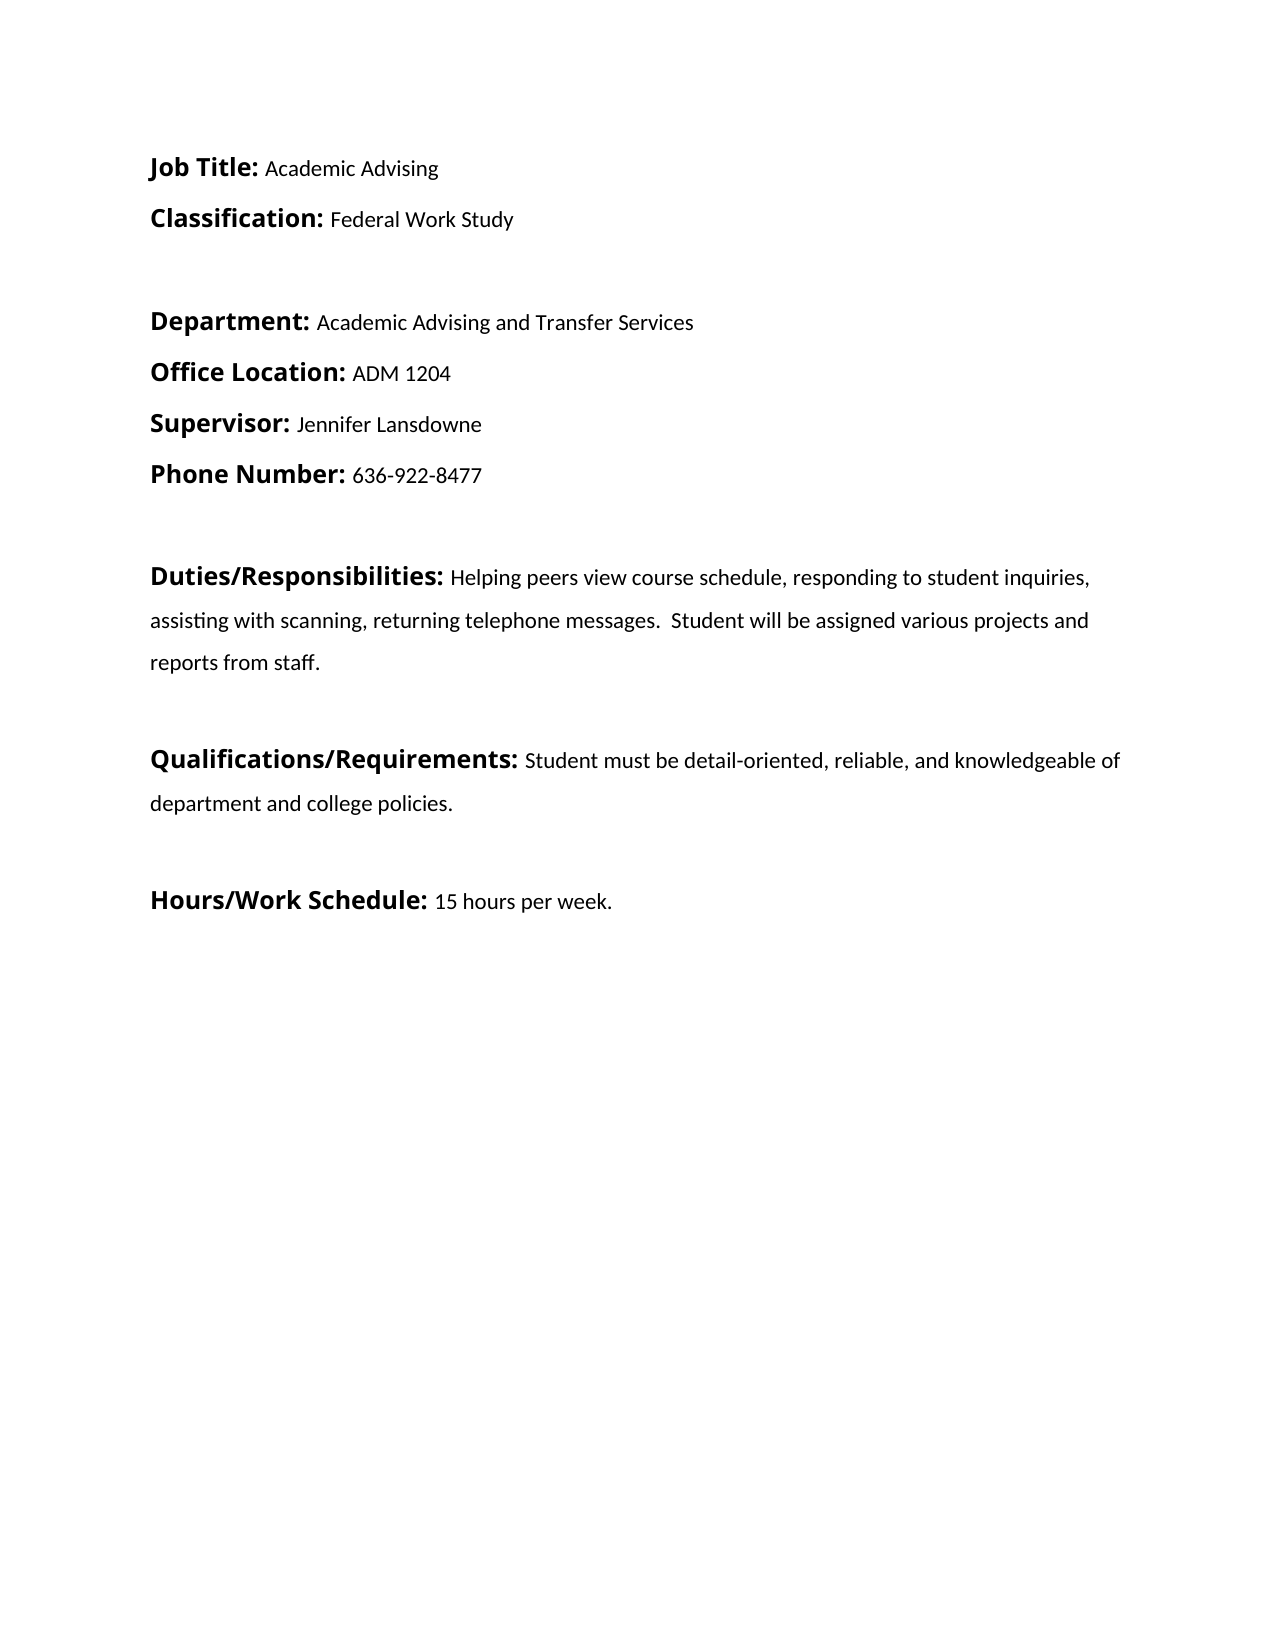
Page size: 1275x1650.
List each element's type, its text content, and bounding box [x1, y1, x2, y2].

text Supervisor: [150, 405, 1125, 439]
text Classification: [150, 201, 1125, 235]
text Phone Number: [150, 456, 1125, 490]
text Hours/Work Schedule: [150, 882, 1125, 916]
text Department: [150, 303, 1125, 337]
text Office Location: [150, 354, 1125, 388]
text Job Title: [150, 150, 1125, 184]
text Qualifications/Requirements: [150, 741, 1125, 817]
text Duties/Responsibilities: [150, 558, 1125, 676]
